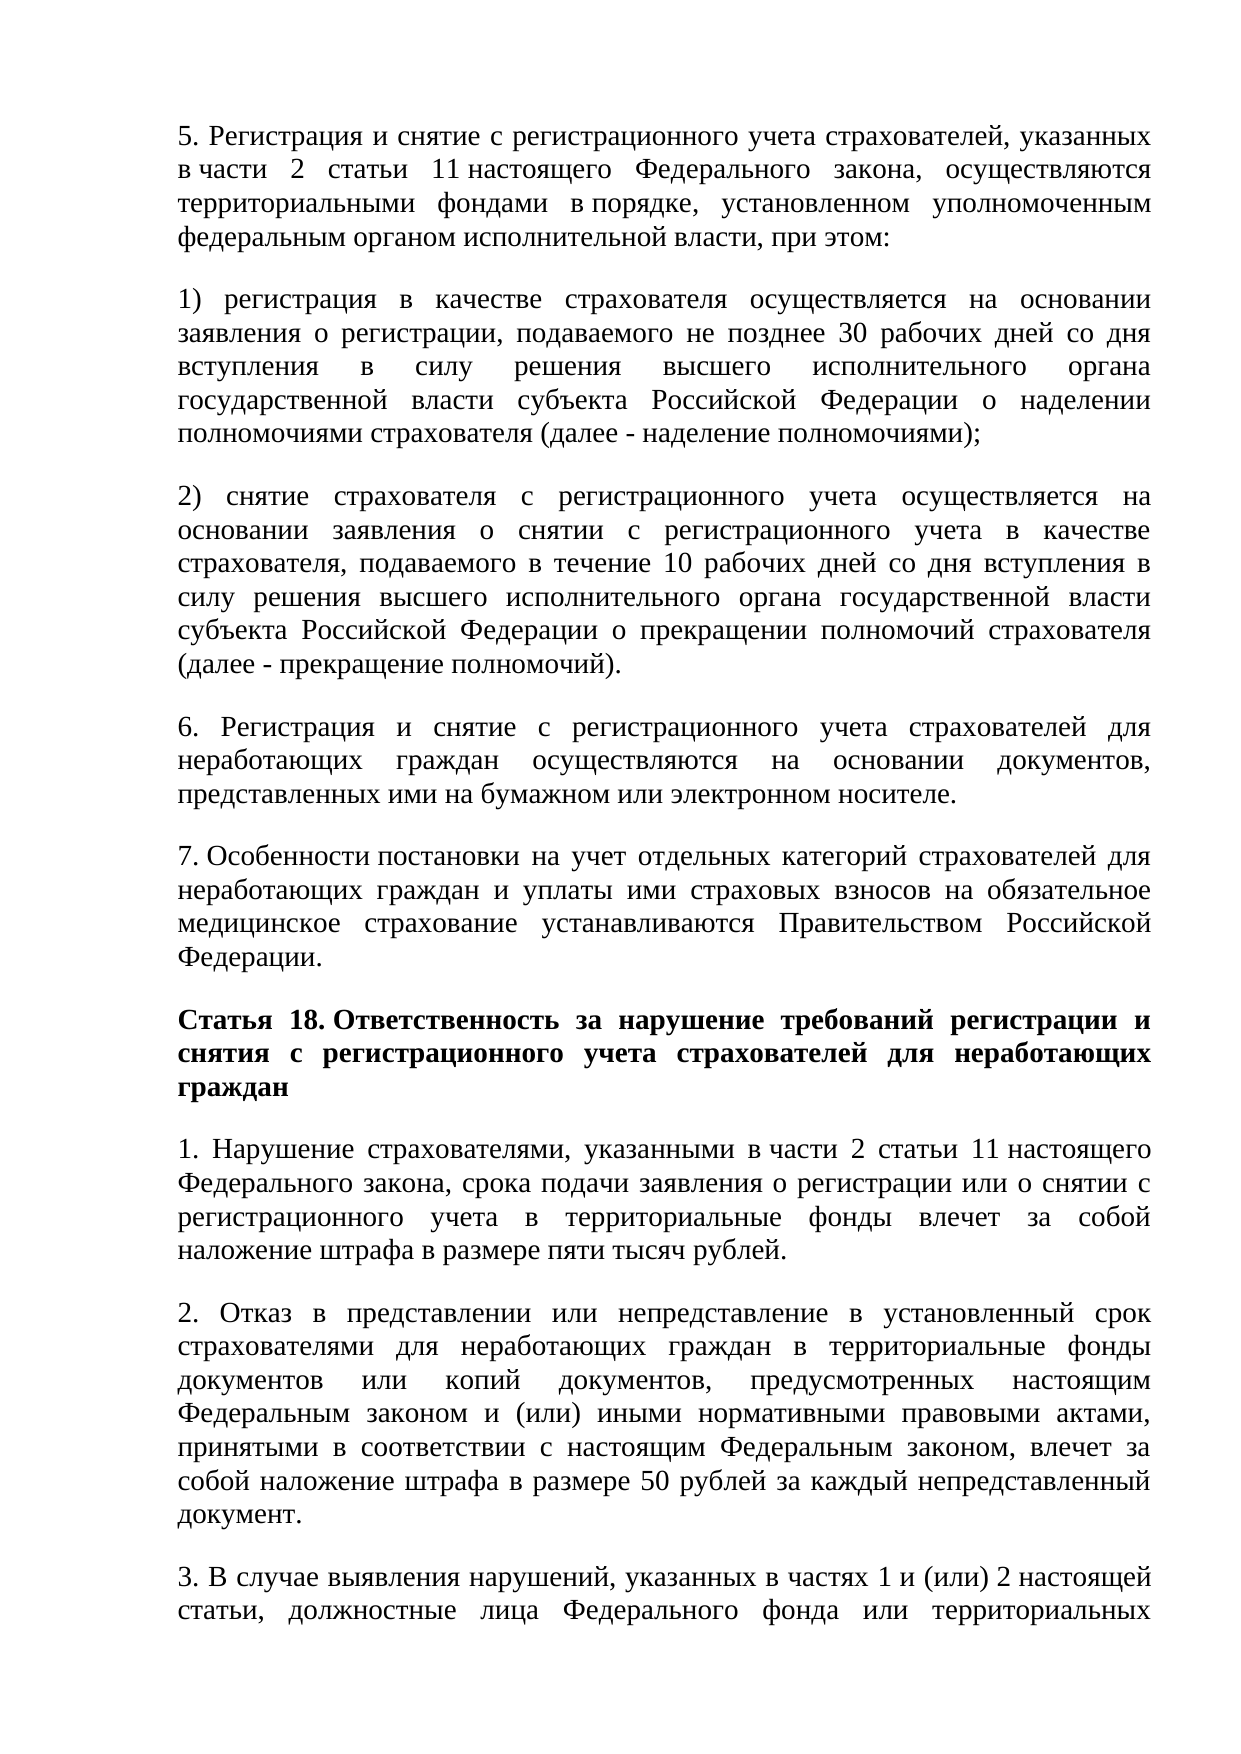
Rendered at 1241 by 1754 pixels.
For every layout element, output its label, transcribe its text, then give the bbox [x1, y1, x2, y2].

text 2. Отказ в представлении или непредставление в установленный срок страхователями для неработающих граждан в территориальные фонды документов или копий документов, предусмотренных настоящим Федеральным законом и (или) иными нормативными правовыми актами, принятыми в соответствии с настоящим Федеральным законом, влечет за собой наложение штрафа в размере 50 рублей за каждый непредставленный документ. [177, 1295, 1152, 1530]
text 6. Регистрация и снятие с регистрационного учета страхователей для неработающих граждан осуществляются на основании документов, представленных ими на бумажном или электронном носителе. [177, 709, 1152, 809]
text 7. Особенности постановки на учет отдельных категорий страхователей для неработающих граждан и уплаты ими страховых взносов на обязательное медицинское страхование устанавливаются Правительством Российской Федерации. [177, 838, 1152, 973]
text 1. Нарушение страхователями, указанными в части 2 статьи 11 настоящего Федерального закона, срока подачи заявления о регистрации или о снятии с регистрационного учета в территориальные фонды влечет за собой наложение штрафа в размере пяти тысяч рублей. [177, 1132, 1152, 1266]
text Статья 18. Ответственность за нарушение требований регистрации и снятия с регистрационного учета страхователей для неработающих граждан [177, 1002, 1152, 1102]
text 5. Регистрация и снятие с регистрационного учета страхователей, указанных в части 2 статьи 11 настоящего Федерального закона, осуществляются территориальными фондами в порядке, установленном уполномоченным федеральным органом исполнительной власти, при этом: [177, 118, 1152, 252]
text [177, 1559, 1152, 1626]
text 1) регистрация в качестве страхователя осуществляется на основании заявления о регистрации, подаваемого не позднее 30 рабочих дней со дня вступления в силу решения высшего исполнительного органа государственной власти субъекта Российской Федерации о наделении полномочиями страхователя (далее - наделение полномочиями); [177, 281, 1152, 449]
text 2) снятие страхователя с регистрационного учета осуществляется на основании заявления о снятии с регистрационного учета в качестве страхователя, подаваемого в течение 10 рабочих дней со дня вступления в силу решения высшего исполнительного органа государственной власти субъекта Российской Федерации о прекращении полномочий страхователя (далее - прекращение полномочий). [177, 478, 1152, 679]
